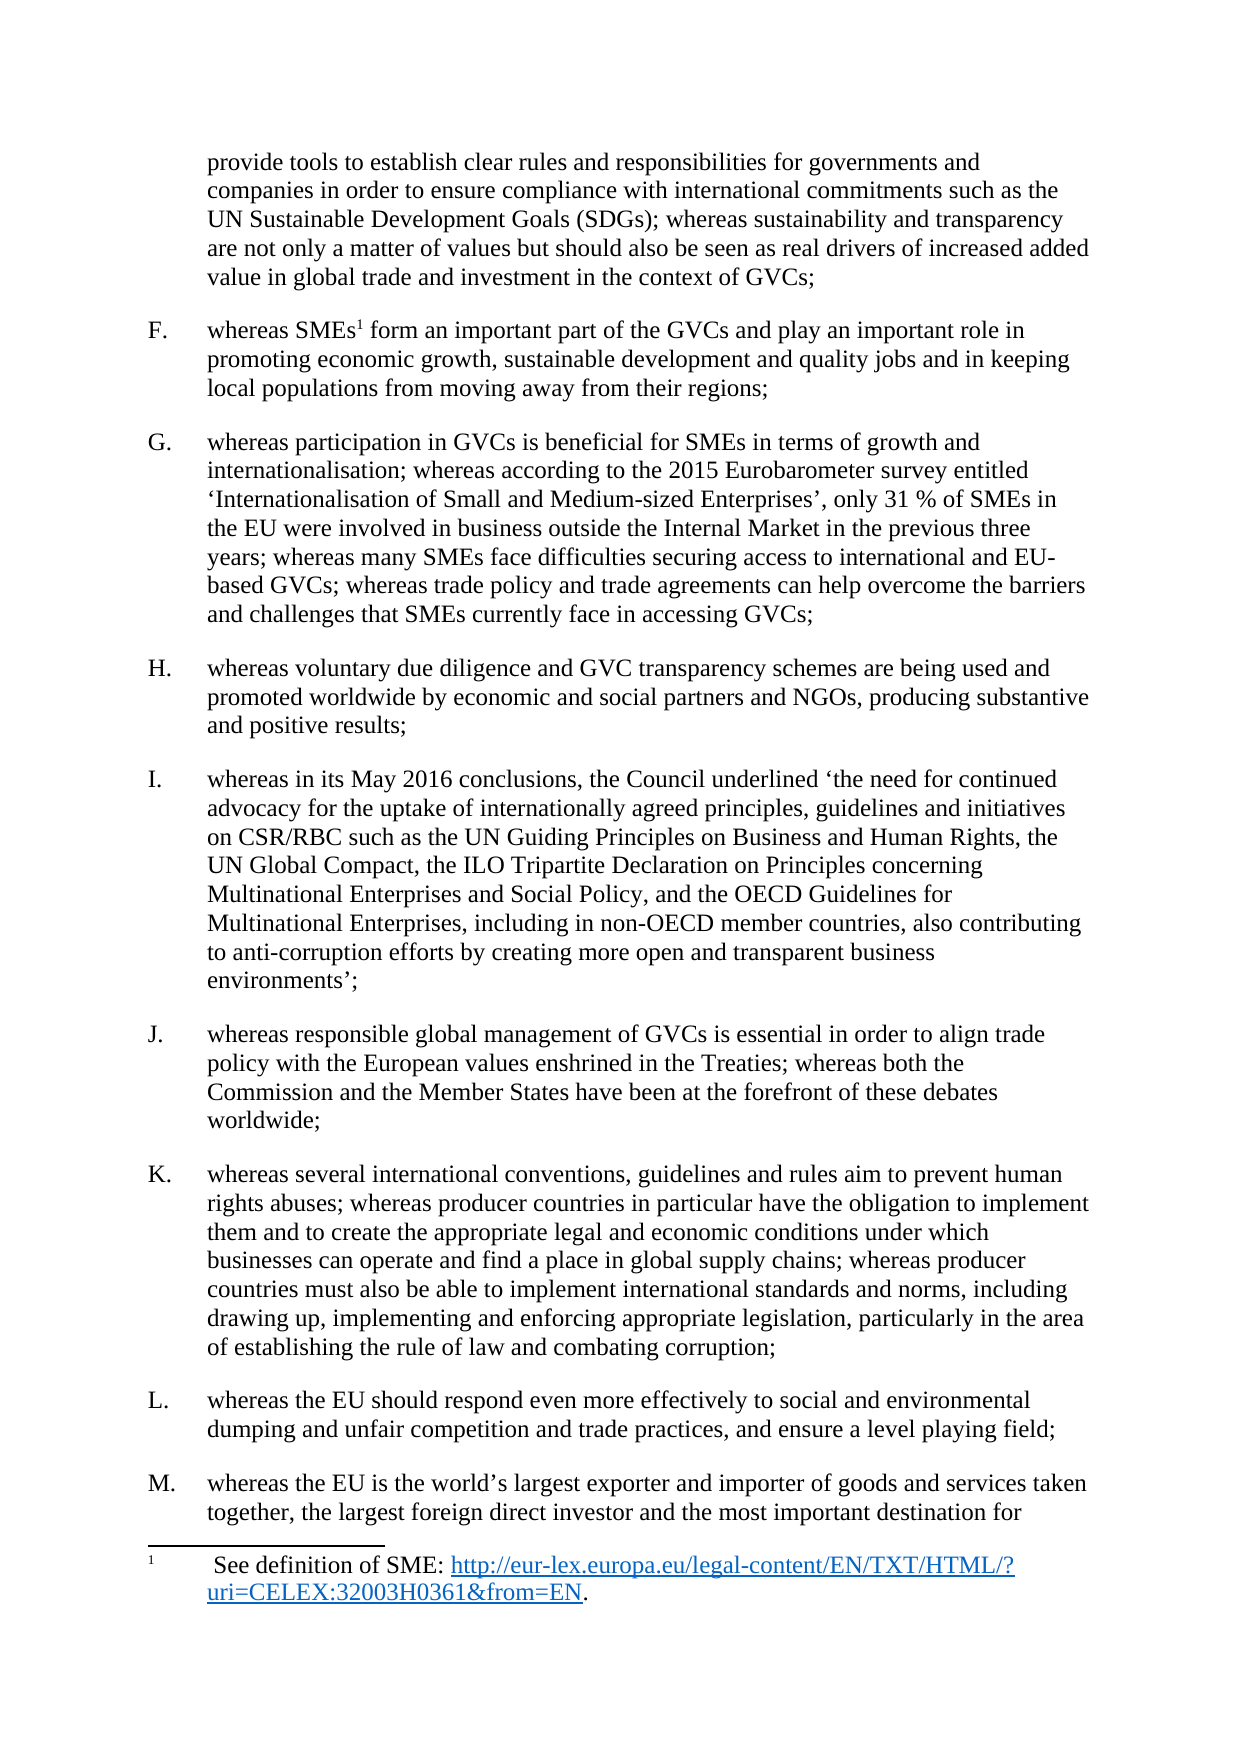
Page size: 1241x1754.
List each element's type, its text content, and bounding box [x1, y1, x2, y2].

text K. whereas several international conventions, guidelines and rules aim to prevent human rights abuses; whereas producer countries in particular have the obligation to implement them and to create the appropriate legal and economic conditions under which businesses can operate and find a place in global supply chains; whereas producer countries must also be able to implement international standards and norms, including drawing up, implementing and enforcing appropriate legislation, particularly in the area of establishing the rule of law and combating corruption; [148, 1159, 1092, 1361]
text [148, 1468, 1092, 1526]
text I. whereas in its May 2016 conclusions, the Council underlined ‘the need for continued advocacy for the uptake of internationally agreed principles, guidelines and initiatives on CSR/RBC such as the UN Guiding Principles on Business and Human Rights, the UN Global Compact, the ILO Tripartite Declaration on Principles concerning Multinational Enterprises and Social Policy, and the OECD Guidelines for Multinational Enterprises, including in non-OECD member countries, also contributing to anti-corruption efforts by creating more open and transparent business environments’; [148, 764, 1092, 994]
text H. whereas voluntary due diligence and GVC transparency schemes are being used and promoted worldwide by economic and social partners and NGOs, producing substantive and positive results; [148, 653, 1092, 739]
text G. whereas participation in GVCs is beneficial for SMEs in terms of growth and internationalisation; whereas according to the 2015 Eurobarometer survey entitled ‘Internationalisation of Small and Medium-sized Enterprises’, only 31 % of SMEs in the EU were involved in business outside the Internal Market in the previous three years; whereas many SMEs face difficulties securing access to international and EU-based GVCs; whereas trade policy and trade agreements can help overcome the barriers and challenges that SMEs currently face in accessing GVCs; [148, 427, 1092, 628]
text F. whereas SMEs form an important part of the GVCs and play an important role in promoting economic growth, sustainable development and quality jobs and in keeping local populations from moving away from their regions; [148, 316, 1092, 402]
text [148, 147, 1092, 291]
text J. whereas responsible global management of GVCs is essential in order to align trade policy with the European values enshrined in the Treaties; whereas both the Commission and the Member States have been at the forefront of these debates worldwide; [148, 1019, 1092, 1134]
text L. whereas the EU should respond even more effectively to social and environmental dumping and unfair competition and trade practices, and ensure a level playing field; [148, 1386, 1092, 1443]
